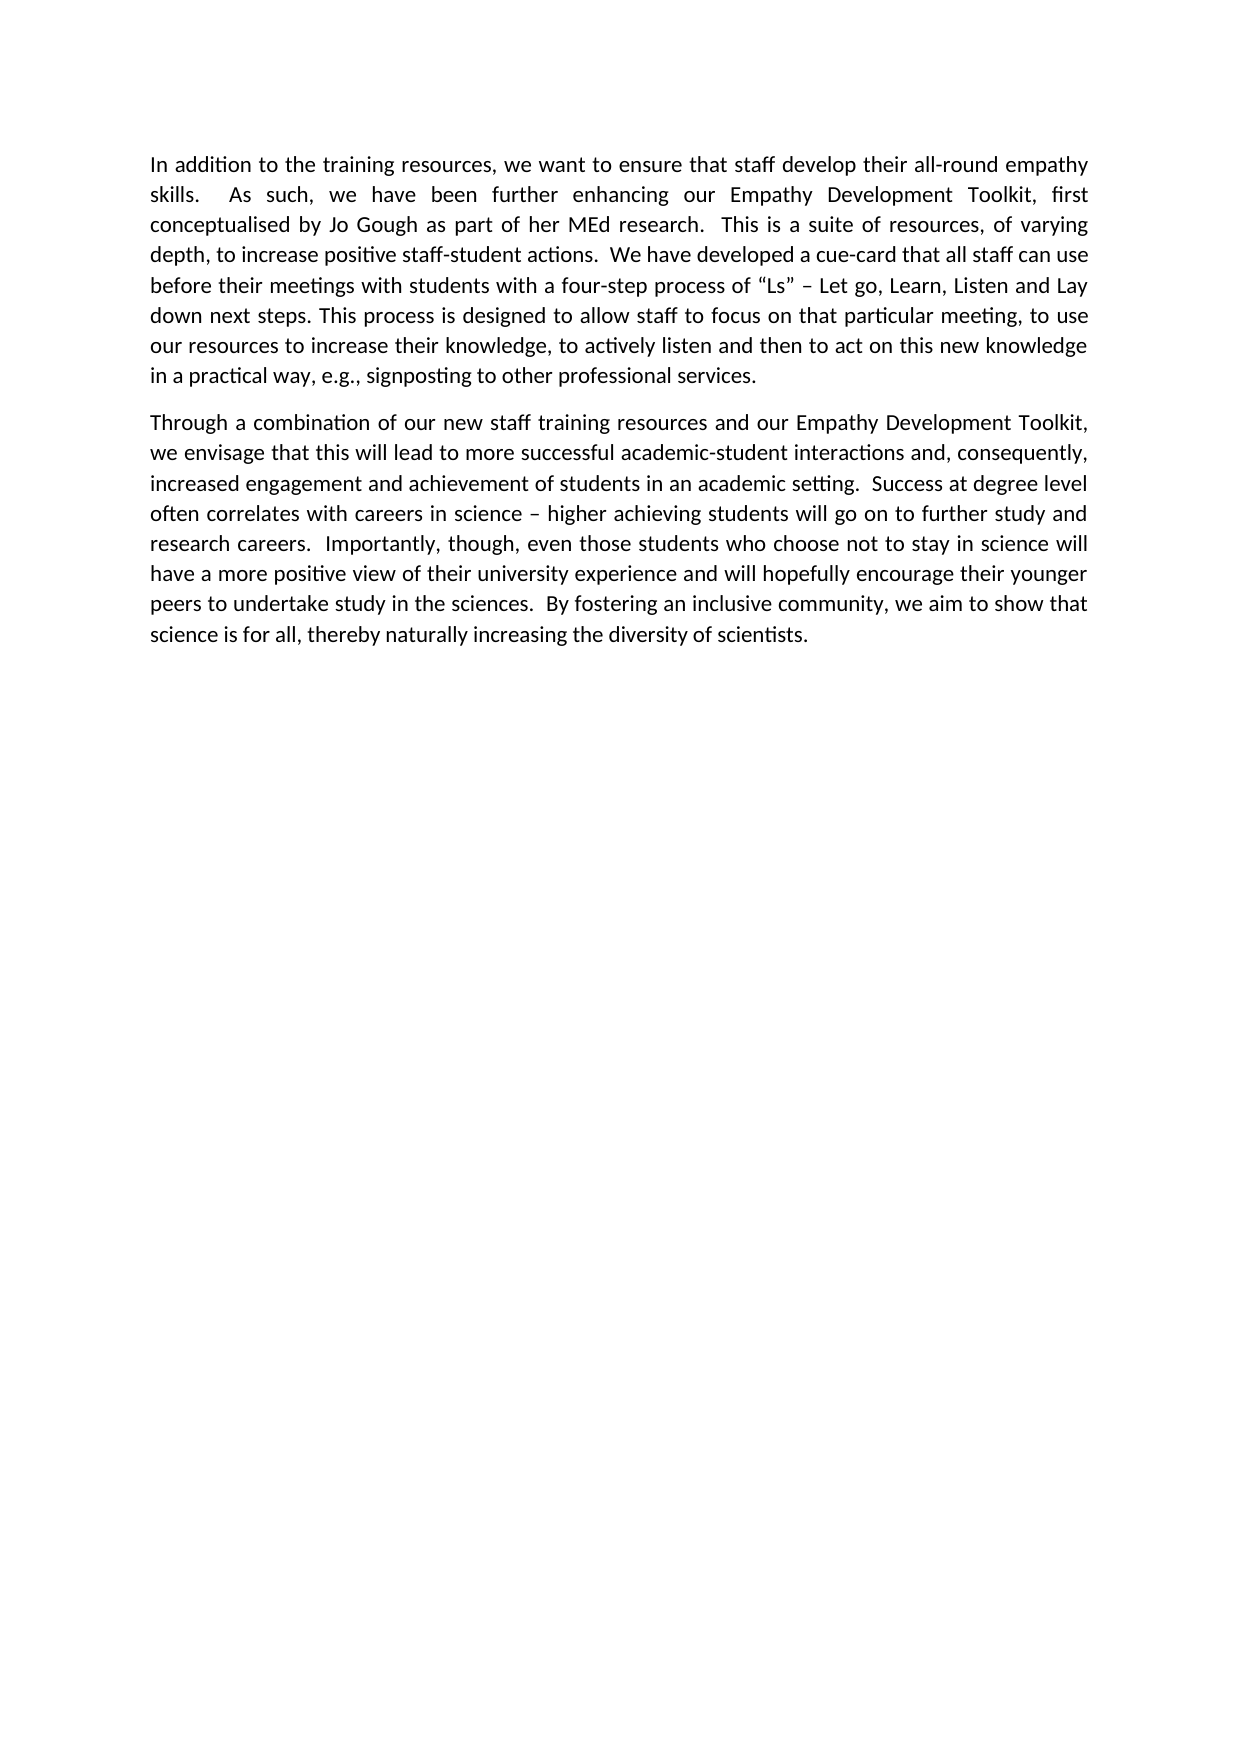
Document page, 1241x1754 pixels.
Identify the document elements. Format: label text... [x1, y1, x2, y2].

text In addition to the training resources, we want to ensure that staff develop their all-round empathy skills. As such, we have been further enhancing our Empathy Development Toolkit, first conceptualised by Jo Gough as part of her MEd research. This is a suite of resources, of varying depth, to increase positive staff-student actions. We have developed a cue-card that all staff can use before their meetings with students with a four-step process of “Ls” – Let go, Learn, Listen and Lay down next steps. This process is designed to allow staff to focus on that particular meeting, to use our resources to increase their knowledge, to actively listen and then to act on this new knowledge in a practical way, e.g., signposting to other professional services. [150, 150, 1090, 389]
text Through a combination of our new staff training resources and our Empathy Development Toolkit, we envisage that this will lead to more successful academic-student interactions and, consequently, increased engagement and achievement of students in an academic setting. Success at degree level often correlates with careers in science – higher achieving students will go on to further study and research careers. Importantly, though, even those students who choose not to stay in science will have a more positive view of their university experience and will hopefully encourage their younger peers to undertake study in the sciences. By fostering an inclusive community, we aim to show that science is for all, thereby naturally increasing the diversity of scientists. [150, 408, 1090, 648]
